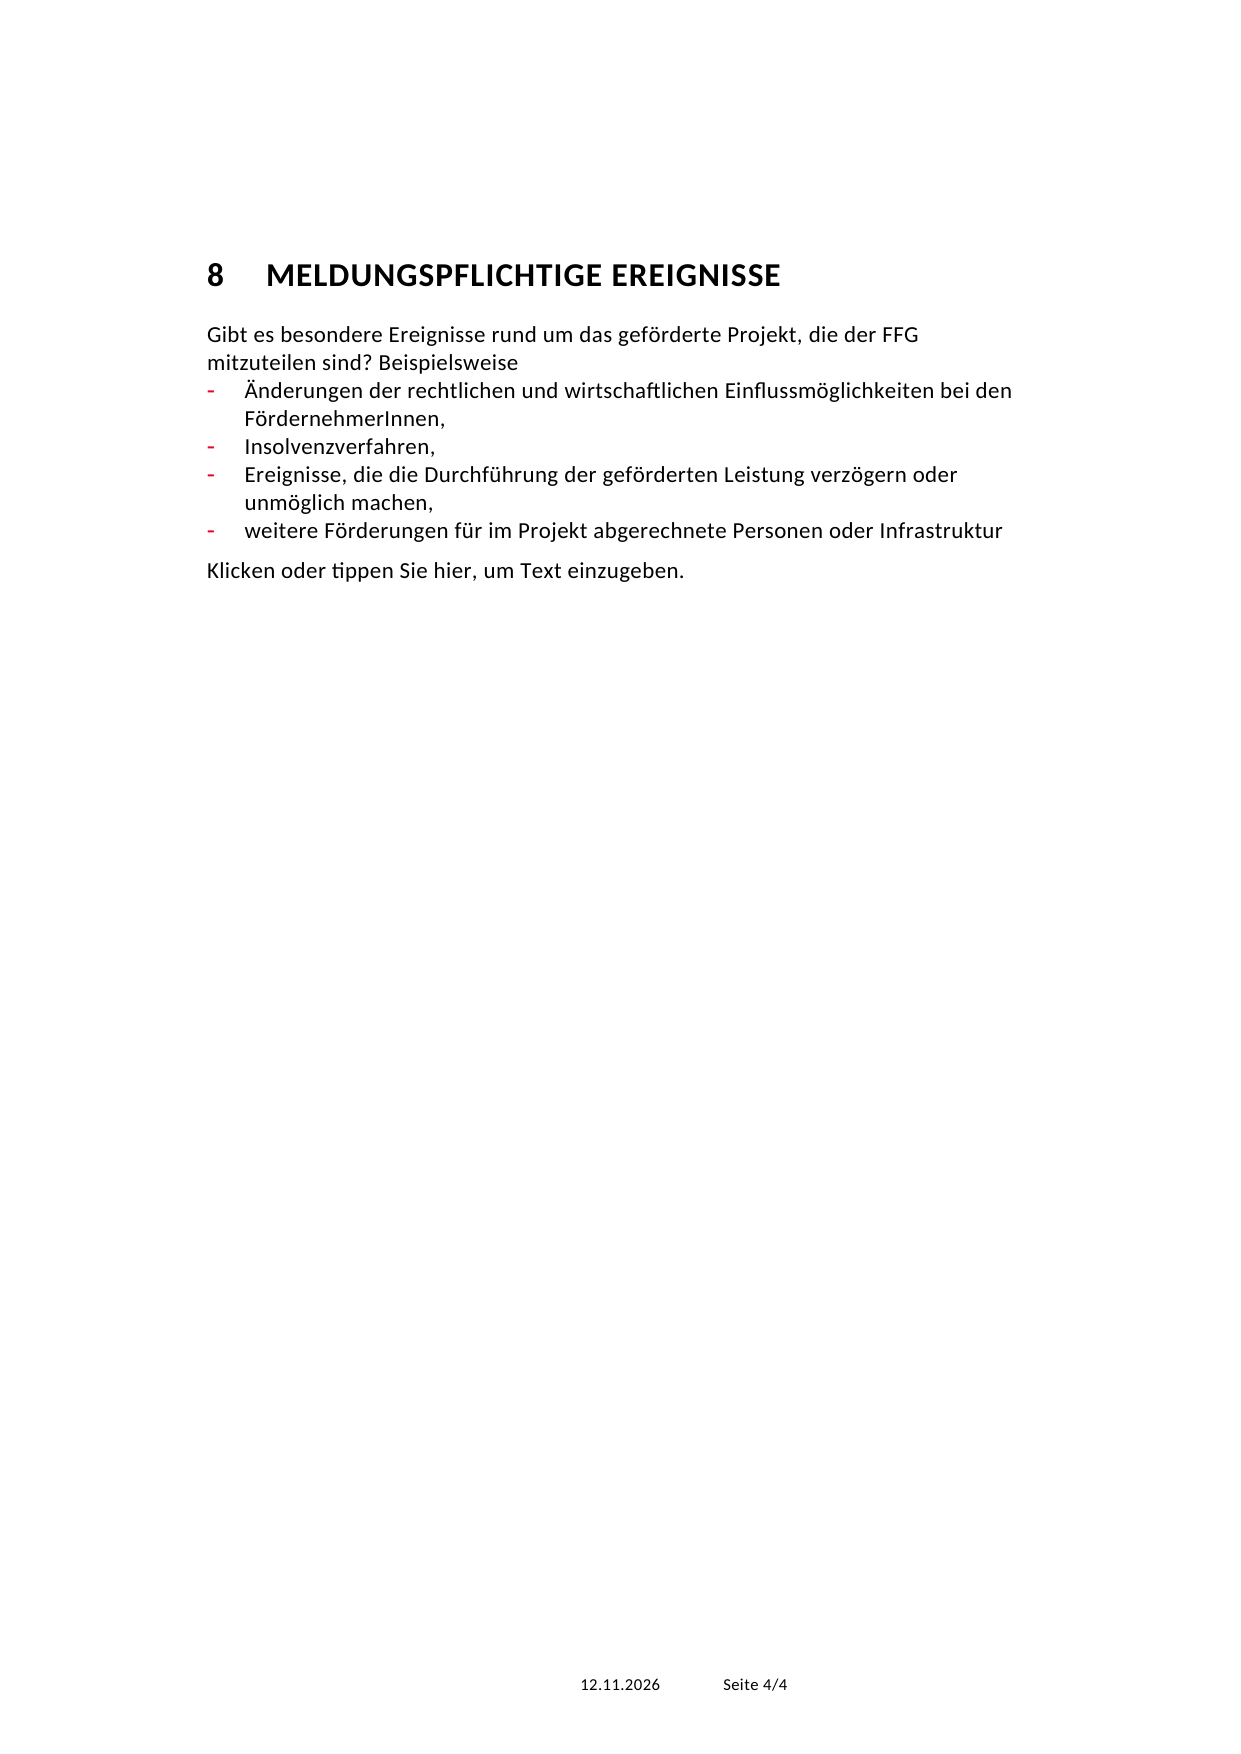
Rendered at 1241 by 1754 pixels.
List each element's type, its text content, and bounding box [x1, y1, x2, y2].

list Insolvenzverfahren, [207, 432, 1033, 460]
list weitere Förderungen für im Projekt abgerechnete Personen oder Infrastruktur [207, 516, 1033, 544]
list Änderungen der rechtlichen und wirtschaftlichen Einflussmöglichkeiten bei den FördernehmerInnen, [207, 376, 1033, 432]
text Gibt es besondere Ereignisse rund um das geförderte Projekt, die der FFG mitzuteilen sind? Beispielsweise [207, 320, 1033, 376]
list Ereignisse, die die Durchführung der geförderten Leistung verzögern oder unmöglich machen, [207, 460, 1033, 516]
subtitle Meldungspflichtige Ereignisse [207, 254, 1033, 295]
